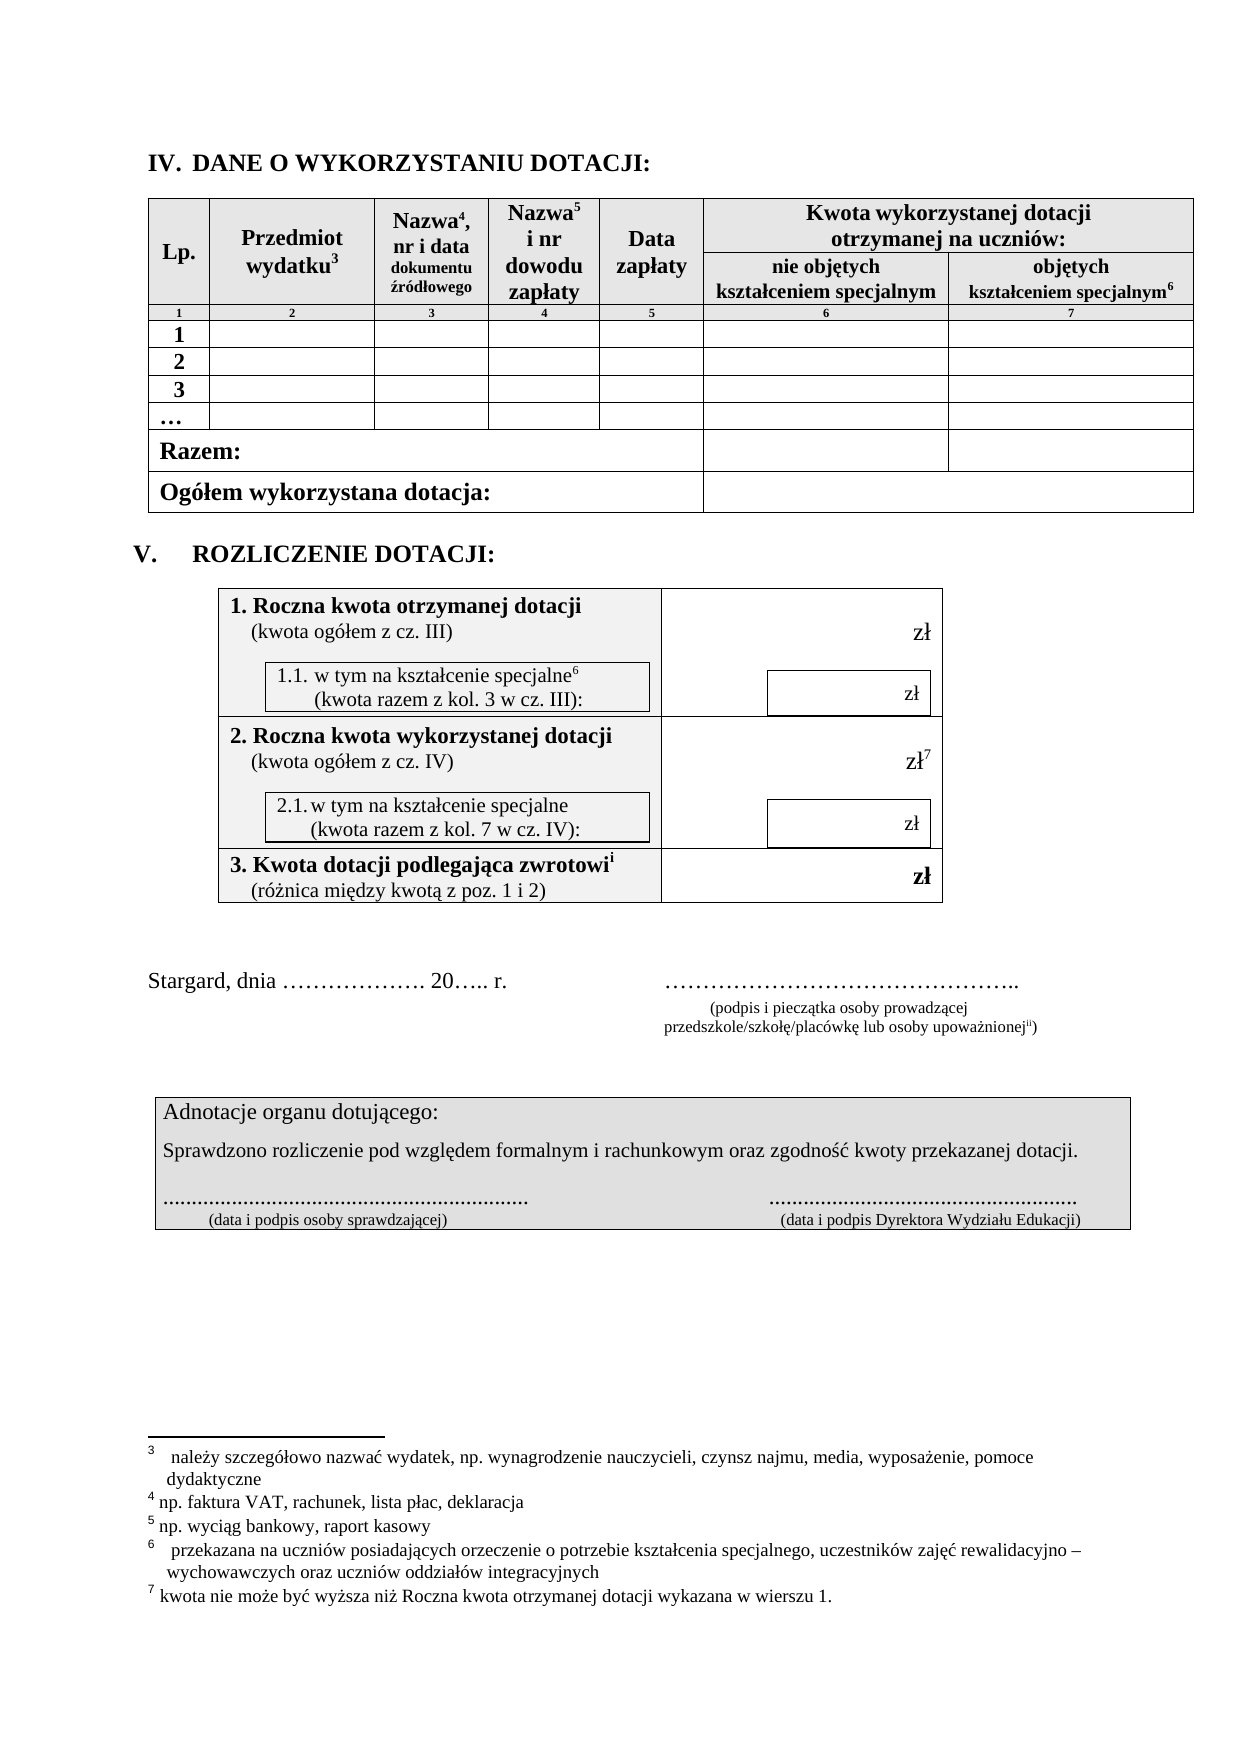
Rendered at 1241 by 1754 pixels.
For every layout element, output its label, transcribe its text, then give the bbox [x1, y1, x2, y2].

list ROZLICZENIE DOTACJI: [133, 539, 1093, 568]
table_cell [704, 376, 948, 402]
table_cell [210, 376, 374, 402]
table_cell 3. Kwota dotacji podlegająca zwrotowi (różnica między kwotą z poz. 1 i 2) [219, 849, 661, 902]
text Stargard, dnia ………………. 20….. r. ……………………………………….. [148, 968, 1093, 994]
table_header 1. Roczna kwota otrzymanej dotacji (kwota ogółem z cz. III) [219, 589, 661, 716]
table_cell [489, 321, 599, 347]
table_cell [600, 403, 703, 429]
table_cell [375, 321, 488, 347]
table_cell [489, 348, 599, 374]
table_cell 3 [149, 376, 209, 402]
table_cell 6 [704, 305, 948, 320]
table_cell 4 [489, 305, 599, 320]
table_cell objętych kształceniem specjalnym [949, 253, 1193, 304]
table_cell [489, 403, 599, 429]
table_cell nie objętych kształceniem specjalnym [704, 253, 948, 304]
table_cell 5 [600, 305, 703, 320]
table_cell 2. Roczna kwota wykorzystanej dotacji (kwota ogółem z cz. IV) [219, 717, 661, 848]
table_cell [600, 321, 703, 347]
text przedszkole/szkołę/placówkę lub osoby upoważnionej) [664, 1017, 1093, 1036]
table_cell 2 [149, 348, 209, 374]
table_cell 2 [210, 305, 374, 320]
table_cell [375, 376, 488, 402]
table_cell [375, 348, 488, 374]
table_cell [949, 430, 1193, 471]
table_cell … [149, 403, 209, 429]
table_cell [210, 403, 374, 429]
list DANE O WYKORZYSTANIU DOTACJI: [148, 148, 1093, 176]
table_cell 1 [149, 305, 209, 320]
table_cell 3 [375, 305, 488, 320]
table_cell 7 [949, 305, 1193, 320]
table_cell [704, 403, 948, 429]
table_header Adnotacje organu dotującego: Sprawdzono rozliczenie pod względem formalnym i rachunkowym oraz zgodność kwoty przekazanej dotacji. ................................................................ ...................................................... (data i podpis osoby sprawdzającej) (data i podpis Dyrektora Wydziału Edukacji) [156, 1098, 1130, 1229]
table_header Nazwa, nr i data dokumentu źródłowego [375, 199, 488, 304]
table_cell 1 [149, 321, 209, 347]
text (podpis i pieczątka osoby prowadzącej [148, 998, 1093, 1017]
table_cell [704, 430, 948, 471]
table_cell [210, 321, 374, 347]
table_cell zł [662, 717, 942, 848]
table_cell [704, 348, 948, 374]
table_cell [600, 348, 703, 374]
table_header Kwota wykorzystanej dotacji otrzymanej na uczniów: [704, 199, 1193, 252]
table_header Przedmiot wydatku [210, 199, 374, 304]
table_cell [489, 376, 599, 402]
table_cell [375, 403, 488, 429]
table_cell [949, 348, 1193, 374]
table_header Data zapłaty [600, 199, 703, 304]
table_cell [210, 348, 374, 374]
table_header zł [662, 589, 942, 716]
table_cell [600, 376, 703, 402]
table_cell Ogółem wykorzystana dotacja: [149, 472, 703, 512]
table_cell [949, 376, 1193, 402]
table_cell [704, 321, 948, 347]
table_cell [949, 403, 1193, 429]
table_cell [704, 472, 1193, 512]
table_cell Razem: [149, 430, 703, 471]
table_cell zł [662, 849, 942, 902]
table_cell [949, 321, 1193, 347]
table_header Nazwa i nr dowodu zapłaty [489, 199, 599, 304]
table_header Lp. [149, 199, 209, 304]
